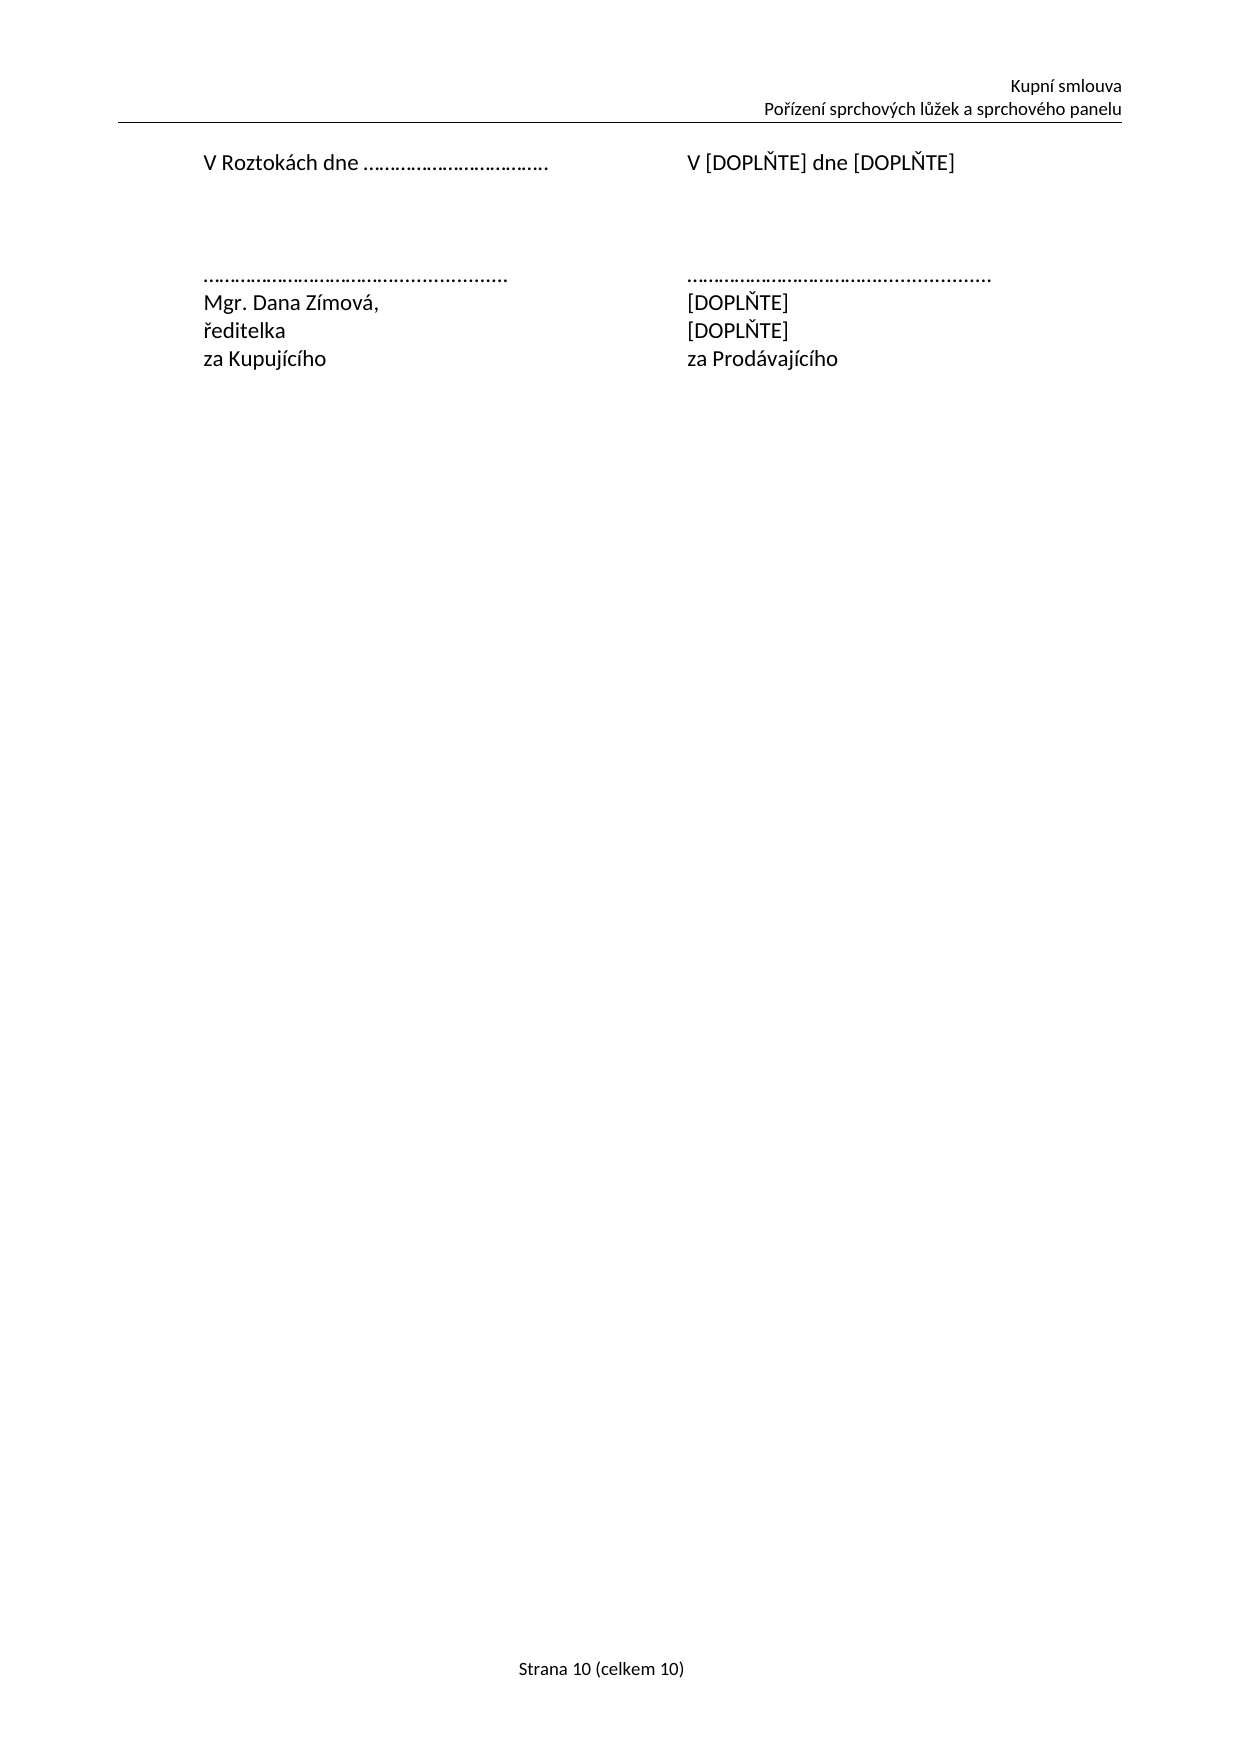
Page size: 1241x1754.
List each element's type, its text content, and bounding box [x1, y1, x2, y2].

table_cell ……………………………….................... Mgr. Dana Zímová, ředitelka za Kupujícího [118, 176, 602, 372]
table_header V [DOPLŇTE] dne [DOPLŇTE] [602, 148, 1041, 176]
table_header V Roztokách dne …………………………….. [118, 148, 602, 176]
table_cell ……………………………….................... [DOPLŇTE] [DOPLŇTE] za Prodávajícího [602, 176, 1041, 372]
